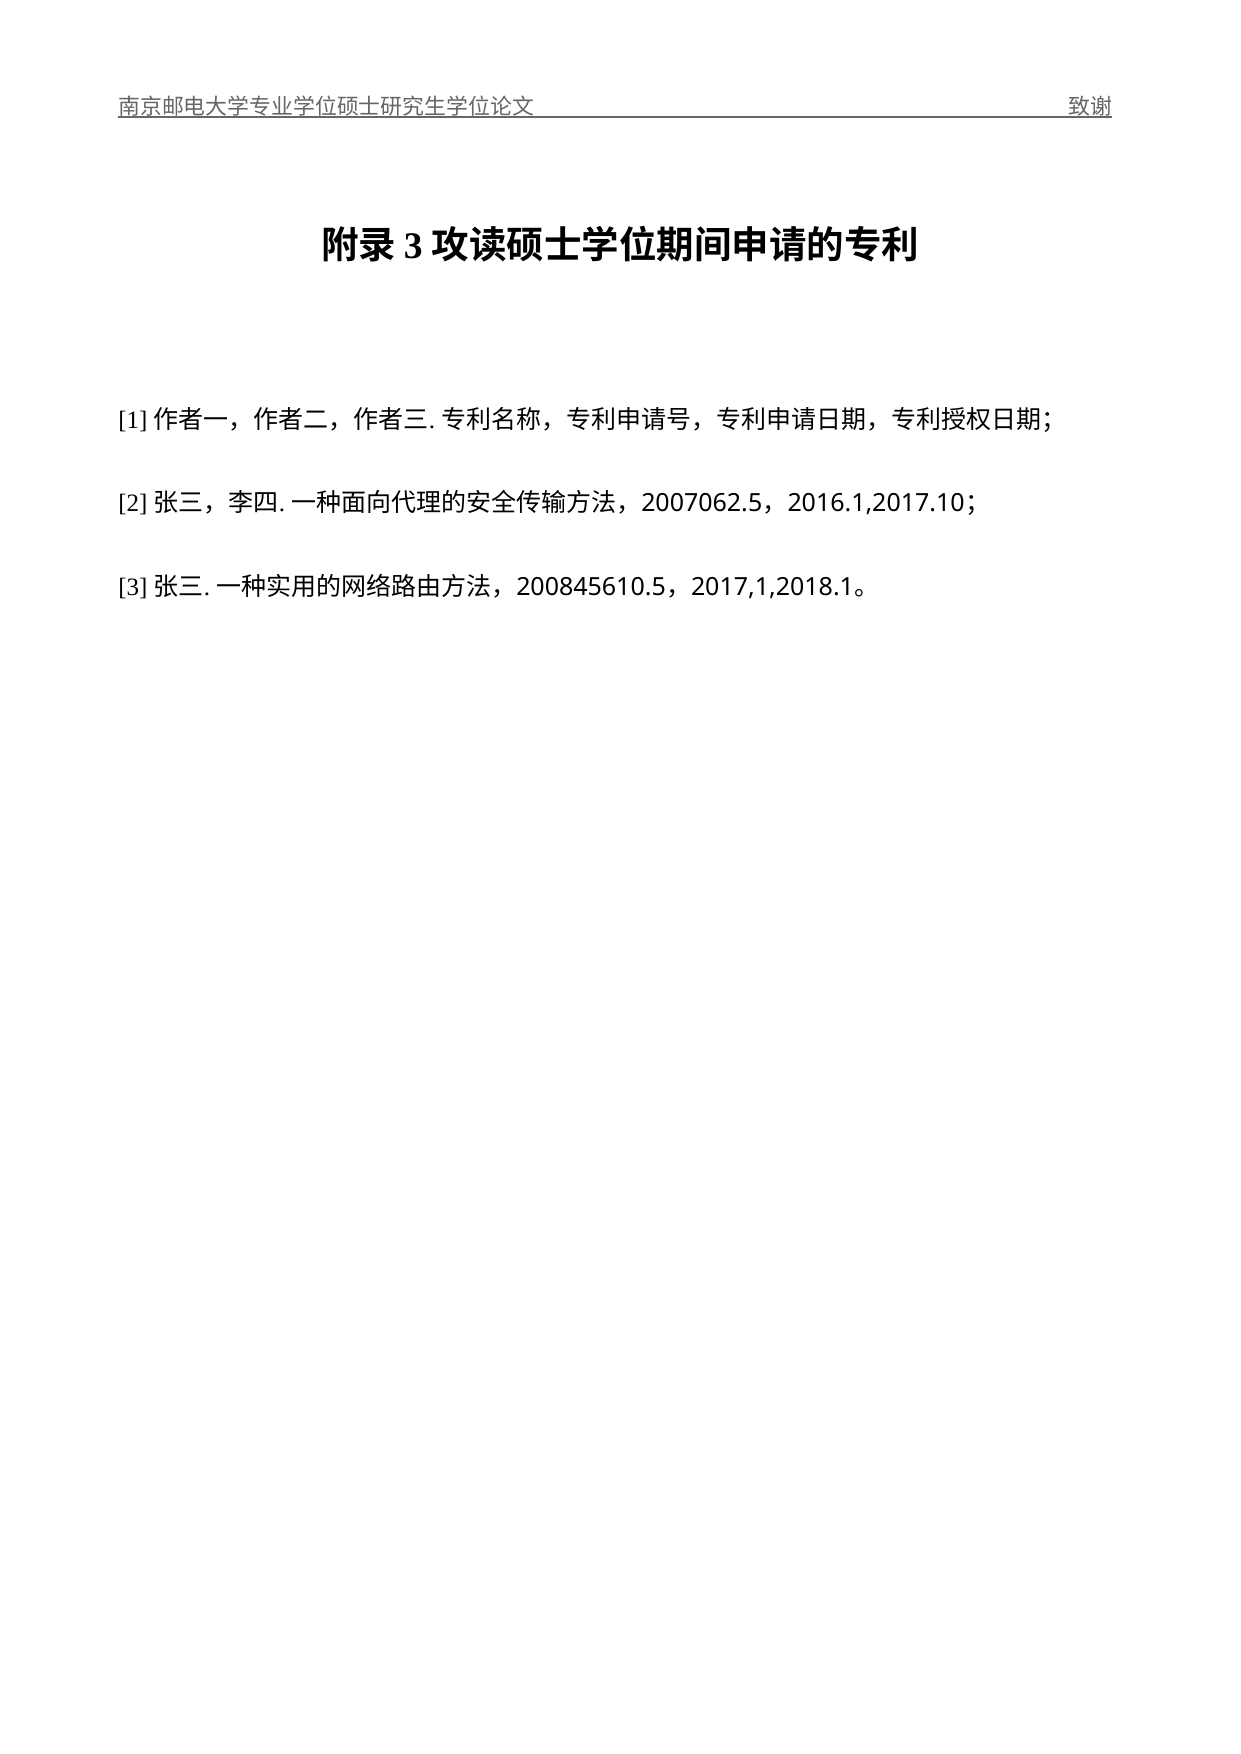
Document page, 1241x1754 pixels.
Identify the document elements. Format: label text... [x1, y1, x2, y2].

text [2] 张三，李四. 一种面向代理的安全传输方法，2007062.5，2016.1,2017.10； [118, 468, 1122, 533]
text [1] 作者一，作者二，作者三. 专利名称，专利申请号，专利申请日期，专利授权日期； [118, 385, 1122, 450]
text [3] 张三. 一种实用的网络路由方法，200845610.5，2017,1,2018.1。 [118, 552, 1122, 617]
subtitle 附录3 攻读硕士学位期间申请的专利 [118, 209, 1122, 274]
